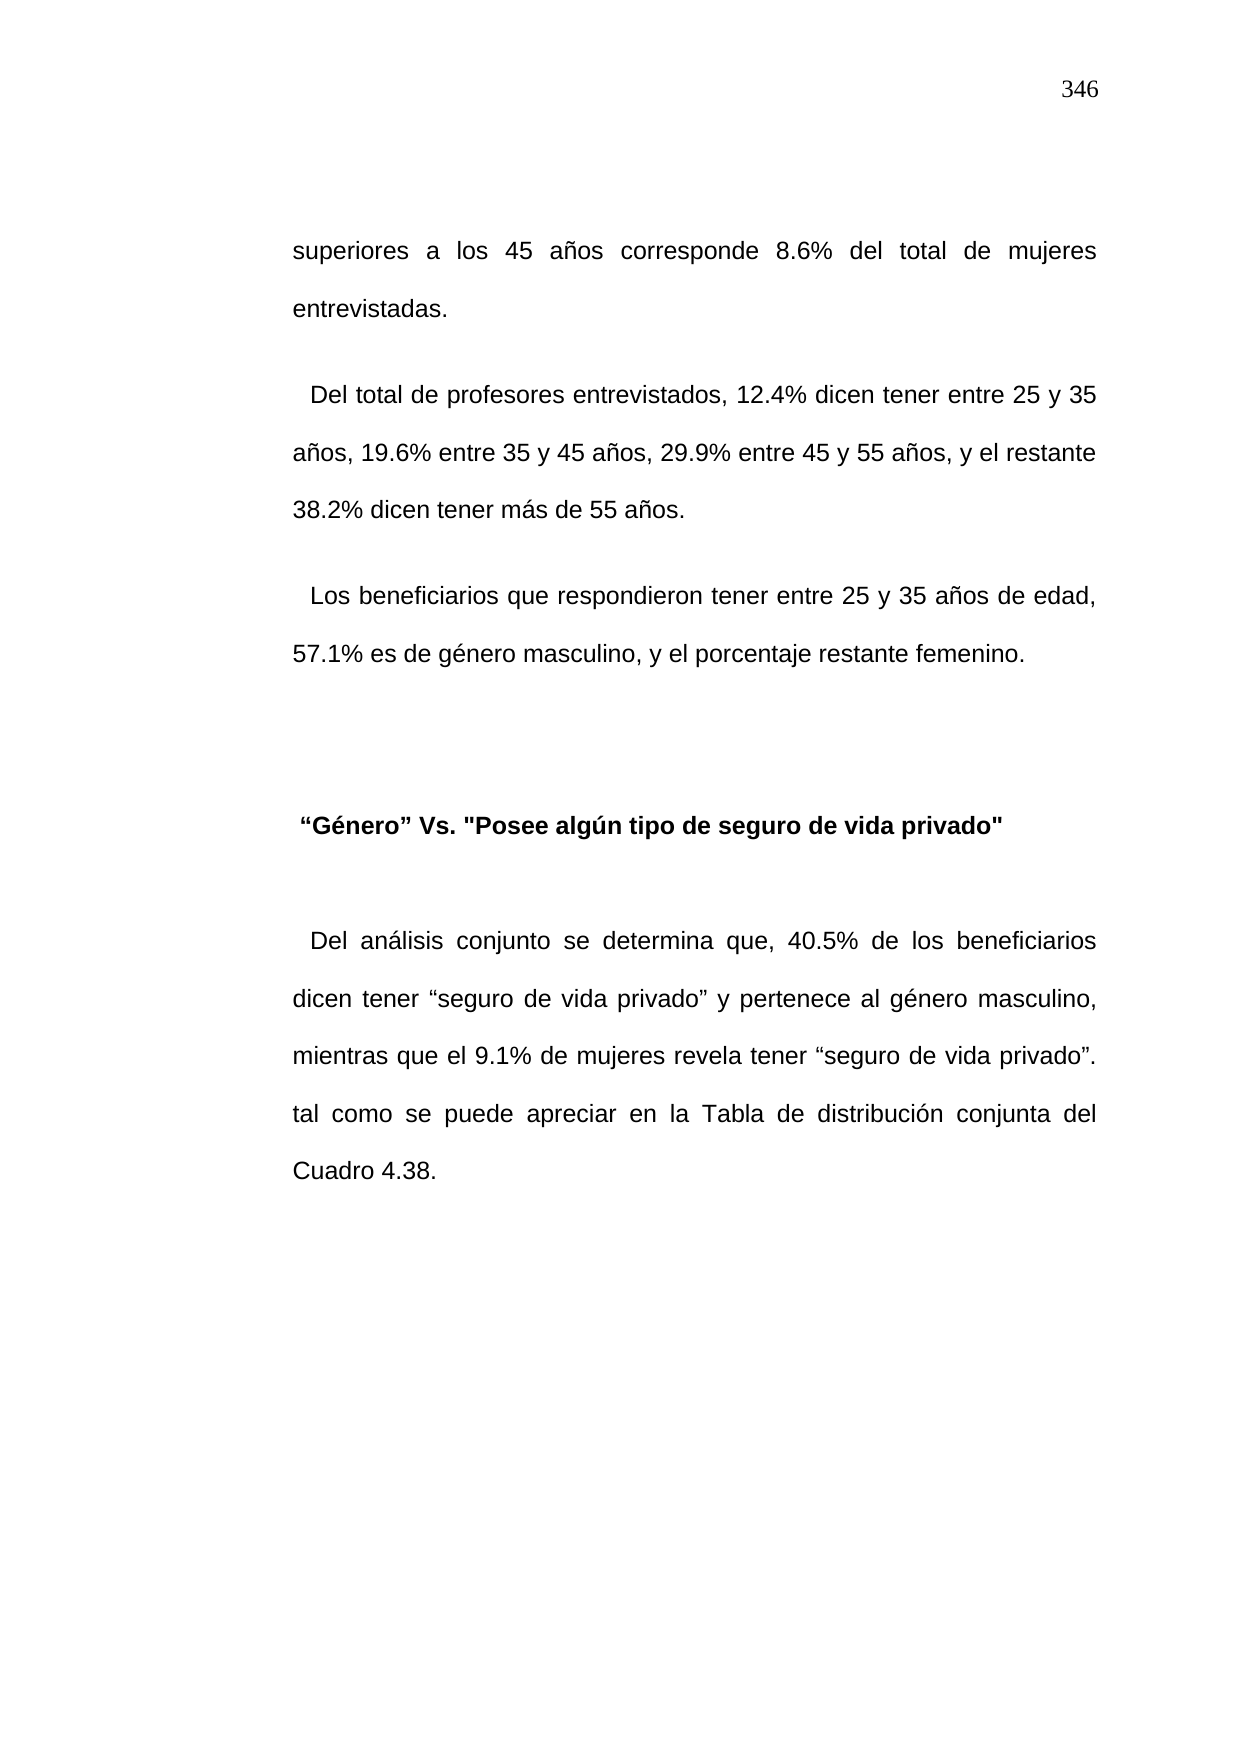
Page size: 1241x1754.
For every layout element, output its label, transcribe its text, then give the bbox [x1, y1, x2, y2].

text Los beneficiarios que respondieron tener entre 25 y 35 años de edad, 57.1% es de género masculino, y el porcentaje restante femenino. [292, 581, 1098, 667]
text Del total de profesores entrevistados, 12.4% dicen tener entre 25 y 35 años, 19.6% entre 35 y 45 años, 29.9% entre 45 y 55 años, y el restante 38.2% dicen tener más de 55 años. [292, 380, 1098, 524]
text Del análisis conjunto se determina que, 40.5% de los beneficiarios dicen tener “seguro de vida privado” y pertenece al género masculino, mientras que el 9.1% de mujeres revela tener “seguro de vida privado”. tal como se puede apreciar en la Tabla de distribución conjunta del Cuadro 4.38. [292, 926, 1098, 1185]
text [292, 236, 1098, 322]
text “Género” Vs. "Posee algún tipo de seguro de vida privado" [292, 811, 1098, 840]
